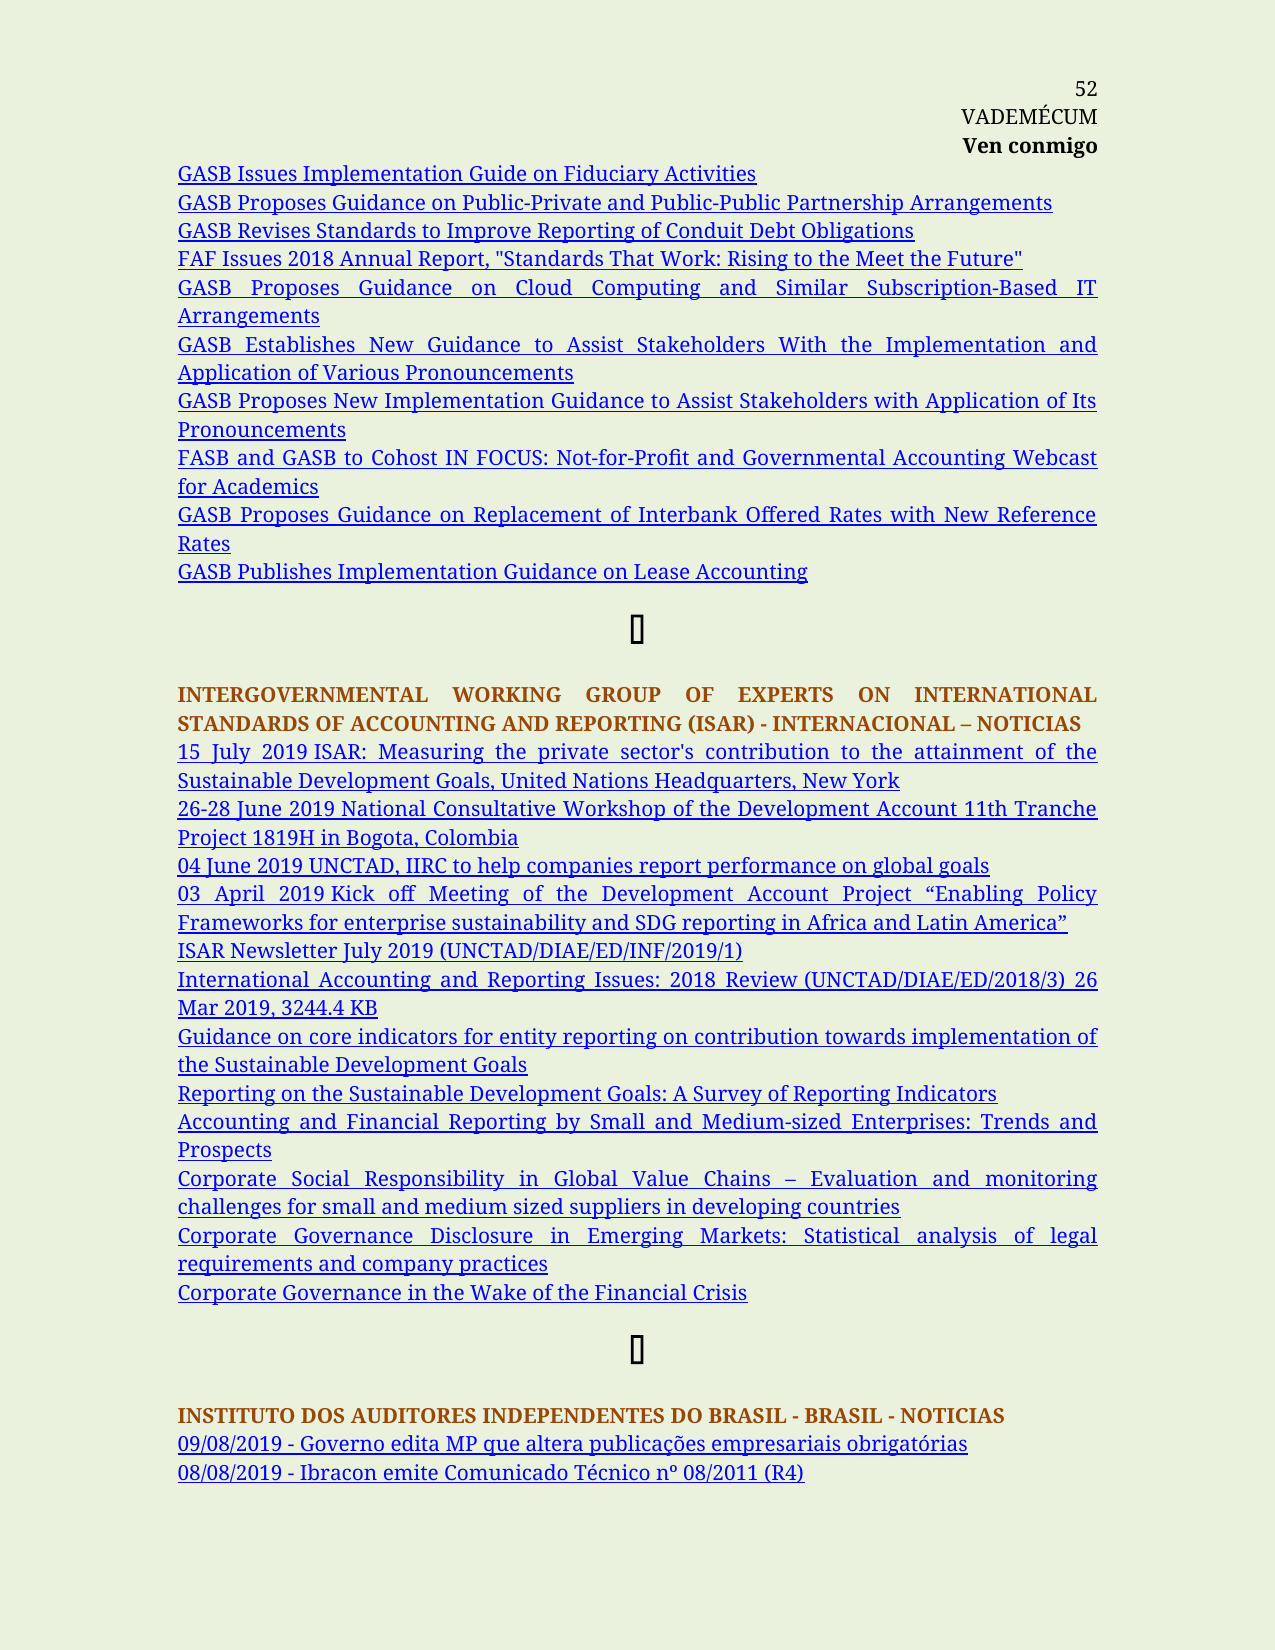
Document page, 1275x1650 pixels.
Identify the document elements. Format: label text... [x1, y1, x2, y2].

text GASB Publishes Implementation Guidance on Lease Accounting [177, 557, 1098, 586]
text FAF Issues 2018 Annual Report, "Standards That Work: Rising to the Meet the Future" [177, 244, 1098, 273]
text Corporate Social Responsibility in Global Value Chains – Evaluation and monitoring challenges for small and medium sized suppliers in developing countries [177, 1189, 1098, 1221]
text GASB Establishes New Guidance to Assist Stakeholders With the Implementation and Application of Various Pronouncements [177, 355, 1098, 387]
text 03 April 2019 Kick off Meeting of the Development Account Project “Enabling Policy Frameworks for enterprise sustainability and SDG reporting in Africa and Latin America” [177, 905, 1098, 936]
text 26-28 June 2019 National Consultative Workshop of the Development Account 11th Tranche Project 1819H in Bogota, Colombia [177, 794, 1098, 818]
text 15 July 2019 ISAR: Measuring the private sector's contribution to the attainment of the Sustainable Development Goals, United Nations Headquarters, New York [177, 737, 1098, 762]
text GASB Establishes New Guidance to Assist Stakeholders With the Implementation and Application of Various Pronouncements [177, 330, 1098, 354]
text GASB Proposes Guidance on Cloud Computing and Similar Subscription-Based IT Arrangements [177, 298, 1098, 330]
text GASB Proposes Guidance on Cloud Computing and Similar Subscription-Based IT Arrangements [177, 273, 1098, 297]
text Accounting and Financial Reporting by Small and Medium-sized Enterprises: Trends and Prospects [177, 1107, 1098, 1131]
text GASB Proposes New Implementation Guidance to Assist Stakeholders with Application of Its Pronouncements [177, 387, 1098, 443]
text GASB Issues Implementation Guide on Fiduciary Activities [177, 159, 1098, 188]
text FASB and GASB to Cohost IN FOCUS: Not-for-Profit and Governmental Accounting Webcast for Academics [177, 469, 1098, 500]
text INSTITUTO DOS AUDITORES INDEPENDENTES DO BRASIL - BRASIL - NOTICIAS [177, 1401, 1098, 1429]
text Corporate Governance Disclosure in Emerging Markets: Statistical analysis of legal requirements and company practices [177, 1246, 1098, 1278]
text International Accounting and Reporting Issues: 2018 Review (UNCTAD/DIAE/ED/2018/3) 26 Mar 2019, 3244.4 KB [177, 965, 1098, 989]
text Corporate Social Responsibility in Global Value Chains – Evaluation and monitoring challenges for small and medium sized suppliers in developing countries [177, 1164, 1098, 1188]
text Guidance on core indicators for entity reporting on contribution towards implementation of the Sustainable Development Goals [177, 1047, 1098, 1079]
text Corporate Governance in the Wake of the Financial Crisis [177, 1278, 1098, 1306]
text 08/08/2019 - Ibracon emite Comunicado Técnico nº 08/2011 (R4) [177, 1458, 1098, 1486]
text Corporate Governance Disclosure in Emerging Markets: Statistical analysis of legal requirements and company practices [177, 1221, 1098, 1245]
text 26-28 June 2019 National Consultative Workshop of the Development Account 11th Tranche Project 1819H in Bogota, Colombia [177, 820, 1098, 851]
text ISAR Newsletter July 2019 (UNCTAD/DIAE/ED/INF/2019/1) [177, 936, 1098, 965]
text Guidance on core indicators for entity reporting on contribution towards implementation of the Sustainable Development Goals [177, 1022, 1098, 1046]
text 15 July 2019 ISAR: Measuring the private sector's contribution to the attainment of the Sustainable Development Goals, United Nations Headquarters, New York [177, 763, 1098, 794]
text 09/08/2019 - Governo edita MP que altera publicações empresariais obrigatórias [177, 1429, 1098, 1458]
text INTERGOVERNMENTAL WORKING GROUP OF EXPERTS ON INTERNATIONAL STANDARDS OF ACCOUNTING AND REPORTING (ISAR) - INTERNACIONAL – NOTICIAS [177, 681, 1098, 737]
text GASB Revises Standards to Improve Reporting of Conduit Debt Obligations [177, 216, 1098, 244]
text FASB and GASB to Cohost IN FOCUS: Not-for-Profit and Governmental Accounting Webcast for Academics [177, 443, 1098, 468]
text Reporting on the Sustainable Development Goals: A Survey of Reporting Indicators [177, 1079, 1098, 1107]
text International Accounting and Reporting Issues: 2018 Review (UNCTAD/DIAE/ED/2018/3) 26 Mar 2019, 3244.4 KB [177, 991, 1098, 1022]
text 03 April 2019 Kick off Meeting of the Development Account Project “Enabling Policy Frameworks for enterprise sustainability and SDG reporting in Africa and Latin America” [177, 879, 1098, 904]
text Accounting and Financial Reporting by Small and Medium-sized Enterprises: Trends and Prospects [177, 1132, 1098, 1164]
text 04 June 2019 UNCTAD, IIRC to help companies report performance on global goals [177, 851, 1098, 879]
text GASB Proposes Guidance on Public-Private and Public-Public Partnership Arrangements [177, 188, 1098, 216]
text GASB Proposes Guidance on Replacement of Interbank Offered Rates with New Reference Rates [177, 500, 1098, 557]
